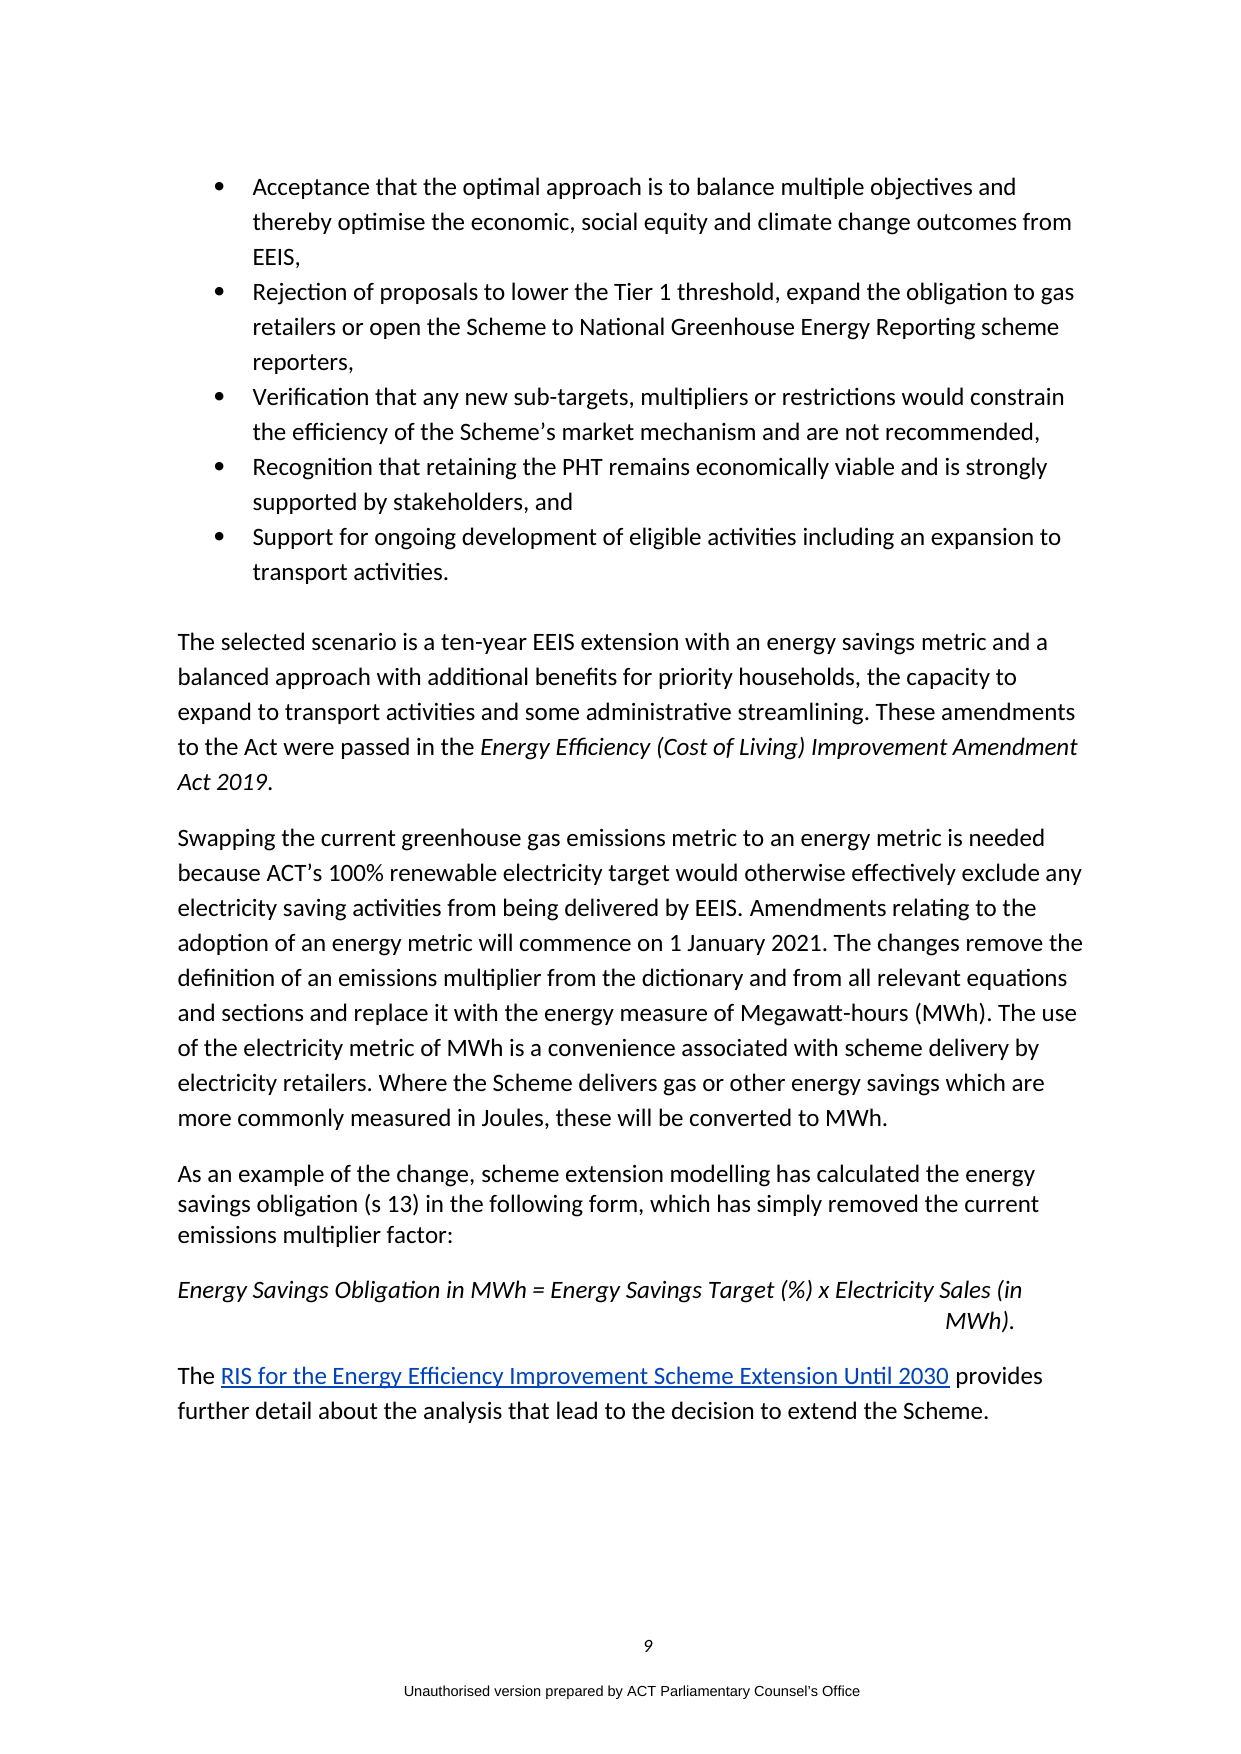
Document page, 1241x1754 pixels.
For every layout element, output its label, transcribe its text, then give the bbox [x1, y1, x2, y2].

text Energy Savings Obligation in MWh = Energy Savings Target (%) x Electricity Sales (in MWh). [177, 1274, 1087, 1336]
list Acceptance that the optimal approach is to balance multiple objectives and thereby optimise the economic, social equity and climate change outcomes from EEIS, [215, 171, 1087, 272]
text Swapping the current greenhouse gas emissions metric to an energy metric is needed because ACT’s 100% renewable electricity target would otherwise effectively exclude any electricity saving activities from being delivered by EEIS. Amendments relating to the adoption of an energy metric will commence on 1 January 2021. The changes remove the definition of an emissions multiplier from the dictionary and from all relevant equations and sections and replace it with the energy measure of Megawatt-hours (MWh). The use of the electricity metric of MWh is a convenience associated with scheme delivery by electricity retailers. Where the Scheme delivers gas or other energy savings which are more commonly measured in Joules, these will be converted to MWh. [177, 822, 1087, 1133]
list Support for ongoing development of eligible activities including an expansion to transport activities. [215, 521, 1087, 587]
text As an example of the change, scheme extension modelling has calculated the energy savings obligation (s 13) in the following form, which has simply removed the current emissions multiplier factor: [177, 1158, 1087, 1249]
list Rejection of proposals to lower the Tier 1 threshold, expand the obligation to gas retailers or open the Scheme to National Greenhouse Energy Reporting scheme reporters, [215, 276, 1087, 377]
list Recognition that retaining the PHT remains economically viable and is strongly supported by stakeholders, and [215, 451, 1087, 517]
text The selected scenario is a ten-year EEIS extension with an energy savings metric and a balanced approach with additional benefits for priority households, the capacity to expand to transport activities and some administrative streamlining. These amendments to the Act were passed in the Energy Efficiency (Cost of Living) Improvement Amendment Act 2019. [177, 626, 1087, 797]
text The RIS for the Energy Efficiency Improvement Scheme Extension Until 2030 provides further detail about the analysis that lead to the decision to extend the Scheme. [177, 1361, 1087, 1426]
list Verification that any new sub-targets, multipliers or restrictions would constrain the efficiency of the Scheme’s market mechanism and are not recommended, [215, 381, 1087, 447]
